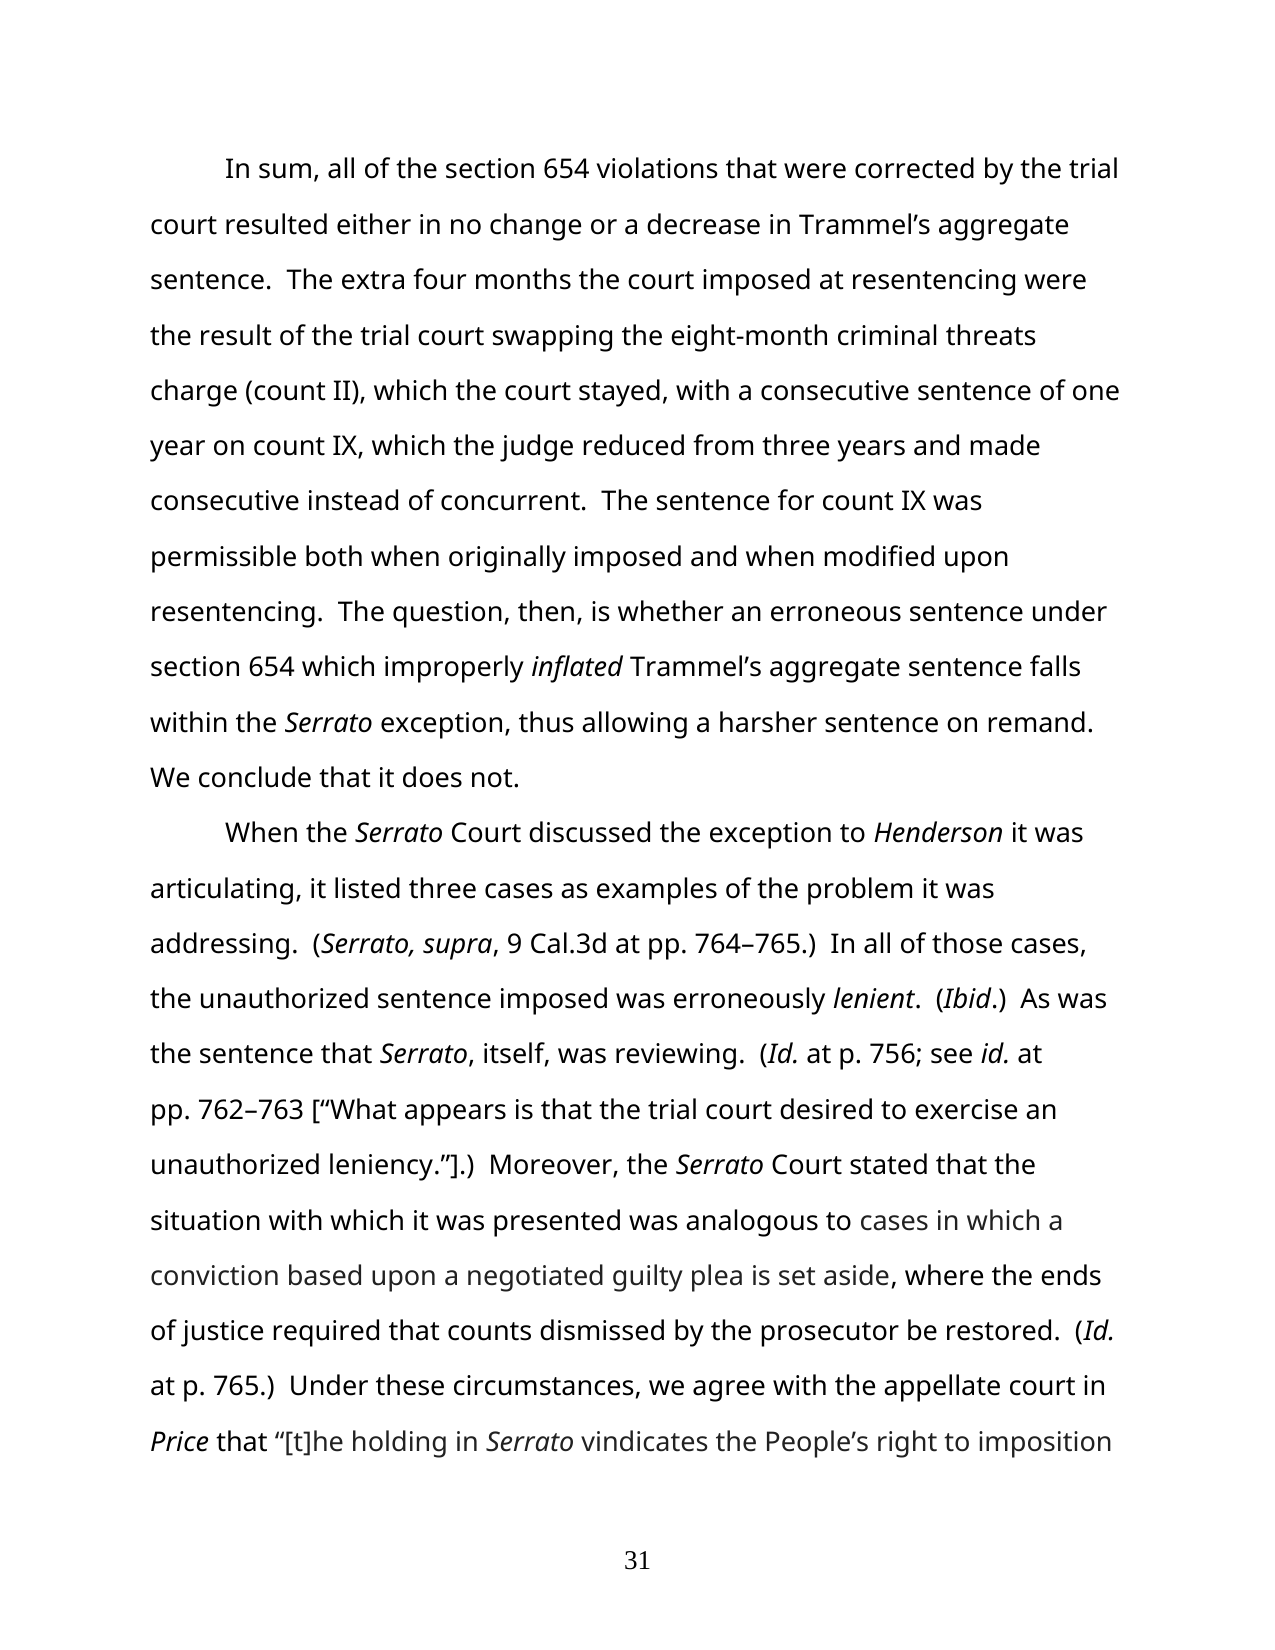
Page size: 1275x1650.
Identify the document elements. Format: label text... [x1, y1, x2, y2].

text In sum, all of the section 654 violations that were corrected by the trial court resulted either in no change or a decrease in Trammel’s aggregate sentence. The extra four months the court imposed at resentencing were the result of the trial court swapping the eight-month criminal threats charge (count II), which the court stayed, with a consecutive sentence of one year on count IX, which the judge reduced from three years and made consecutive instead of concurrent. The sentence for count IX was permissible both when originally imposed and when modified upon resentencing. The question, then, is whether an erroneous sentence under section 654 which improperly inflated Trammel’s aggregate sentence falls within the Serrato exception, thus allowing a harsher sentence on remand. We conclude that it does not. [150, 150, 1125, 795]
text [150, 814, 1125, 1459]
